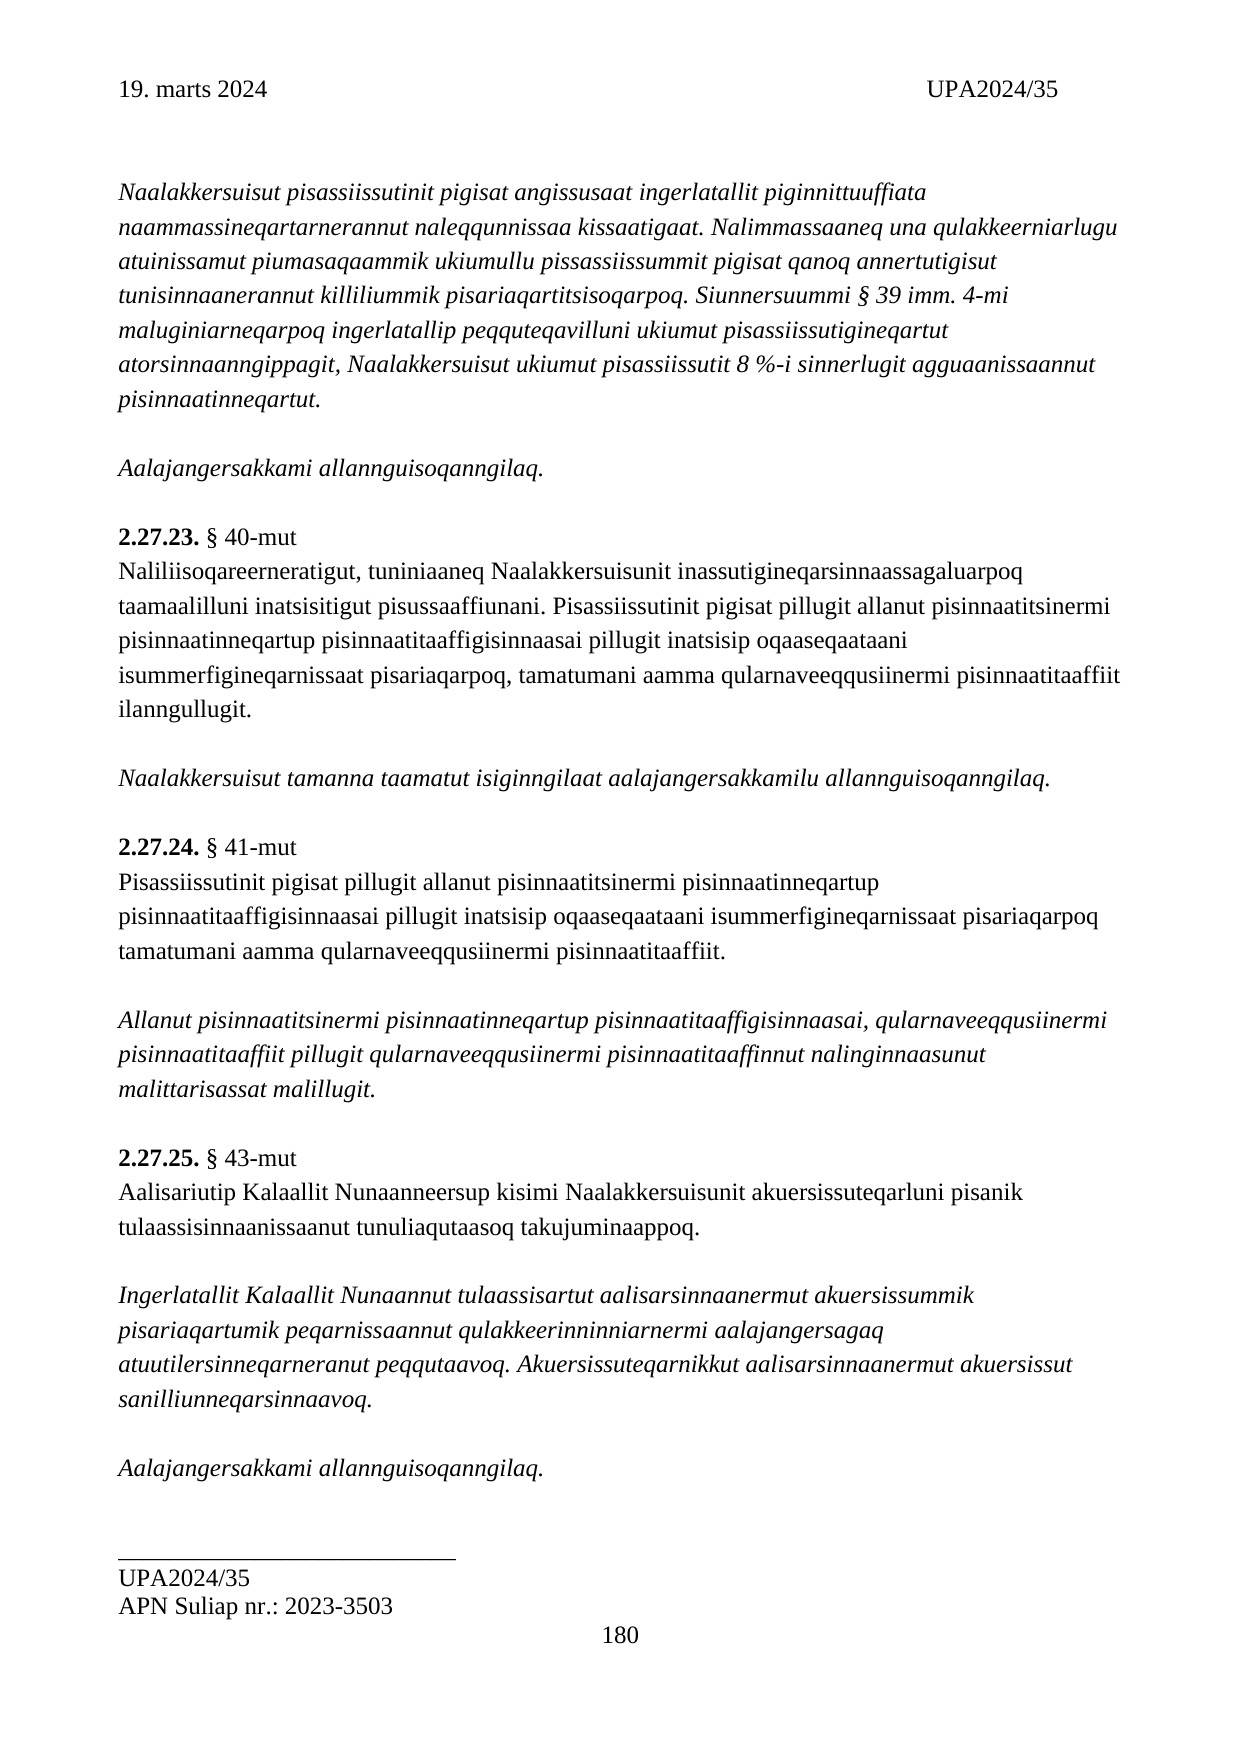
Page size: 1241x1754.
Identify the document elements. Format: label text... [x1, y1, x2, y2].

text 2.27.23. § 40-mut [118, 522, 1122, 551]
text Naalakkersuisut pisassiissutinit pigisat angissusaat ingerlatallit piginnittuuffiata naammassineqartarnerannut naleqqunnissaa kissaatigaat. Nalimmassaaneq una qulakkeerniarlugu atuinissamut piumasaqaammik ukiumullu pissassiissummit pigisat qanoq annertutigisut tunisinnaanerannut killiliummik pisariaqartitsisoqarpoq. Siunnersuummi § 39 imm. 4-mi maluginiarneqarpoq ingerlatallip peqquteqavilluni ukiumut pisassiissutigineqartut atorsinnaanngippagit, Naalakkersuisut ukiumut pisassiissutit 8 %-i sinnerlugit agguaanissaannut pisinnaatinneqartut. [118, 177, 1122, 413]
text Aalisariutip Kalaallit Nunaanneersup kisimi Naalakkersuisunit akuersissuteqarluni pisanik tulaassisinnaanissaanut tunuliaqutaasoq takujuminaappoq. [118, 1177, 1122, 1240]
text Aalajangersakkami allannguisoqanngilaq. [118, 453, 1122, 482]
text Pisassiissutinit pigisat pillugit allanut pisinnaatitsinermi pisinnaatinneqartup pisinnaatitaaffigisinnaasai pillugit inatsisip oqaaseqaataani isummerfigineqarnissaat pisariaqarpoq tamatumani aamma qularnaveeqqusiinermi pisinnaatitaaffiit. [118, 867, 1122, 964]
text Naliliisoqareerneratigut, tuniniaaneq Naalakkersuisunit inassutigineqarsinnaassagaluarpoq taamaalilluni inatsisitigut pisussaaffiunani. Pisassiissutinit pigisat pillugit allanut pisinnaatitsinermi pisinnaatinneqartup pisinnaatitaaffigisinnaasai pillugit inatsisip oqaaseqaataani isummerfigineqarnissaat pisariaqarpoq, tamatumani aamma qularnaveeqqusiinermi pisinnaatitaaffiit ilanngullugit. [118, 556, 1122, 723]
text 2.27.24. § 41-mut [118, 832, 1122, 861]
text 2.27.25. § 43-mut [118, 1143, 1122, 1171]
text Aalajangersakkami allannguisoqanngilaq. [118, 1453, 1122, 1482]
text Ingerlatallit Kalaallit Nunaannut tulaassisartut aalisarsinnaanermut akuersissummik pisariaqartumik peqarnissaannut qulakkeerinninniarnermi aalajangersagaq atuutilersinneqarneranut peqqutaavoq. Akuersissuteqarnikkut aalisarsinnaanermut akuersissut sanilliunneqarsinnaavoq. [118, 1281, 1122, 1413]
text Allanut pisinnaatitsinermi pisinnaatinneqartup pisinnaatitaaffigisinnaasai, qularnaveeqqusiinermi pisinnaatitaaffiit pillugit qularnaveeqqusiinermi pisinnaatitaaffinnut nalinginnaasunut malittarisassat malillugit. [118, 1005, 1122, 1102]
text Naalakkersuisut tamanna taamatut isiginngilaat aalajangersakkamilu allannguisoqanngilaq. [118, 763, 1122, 792]
